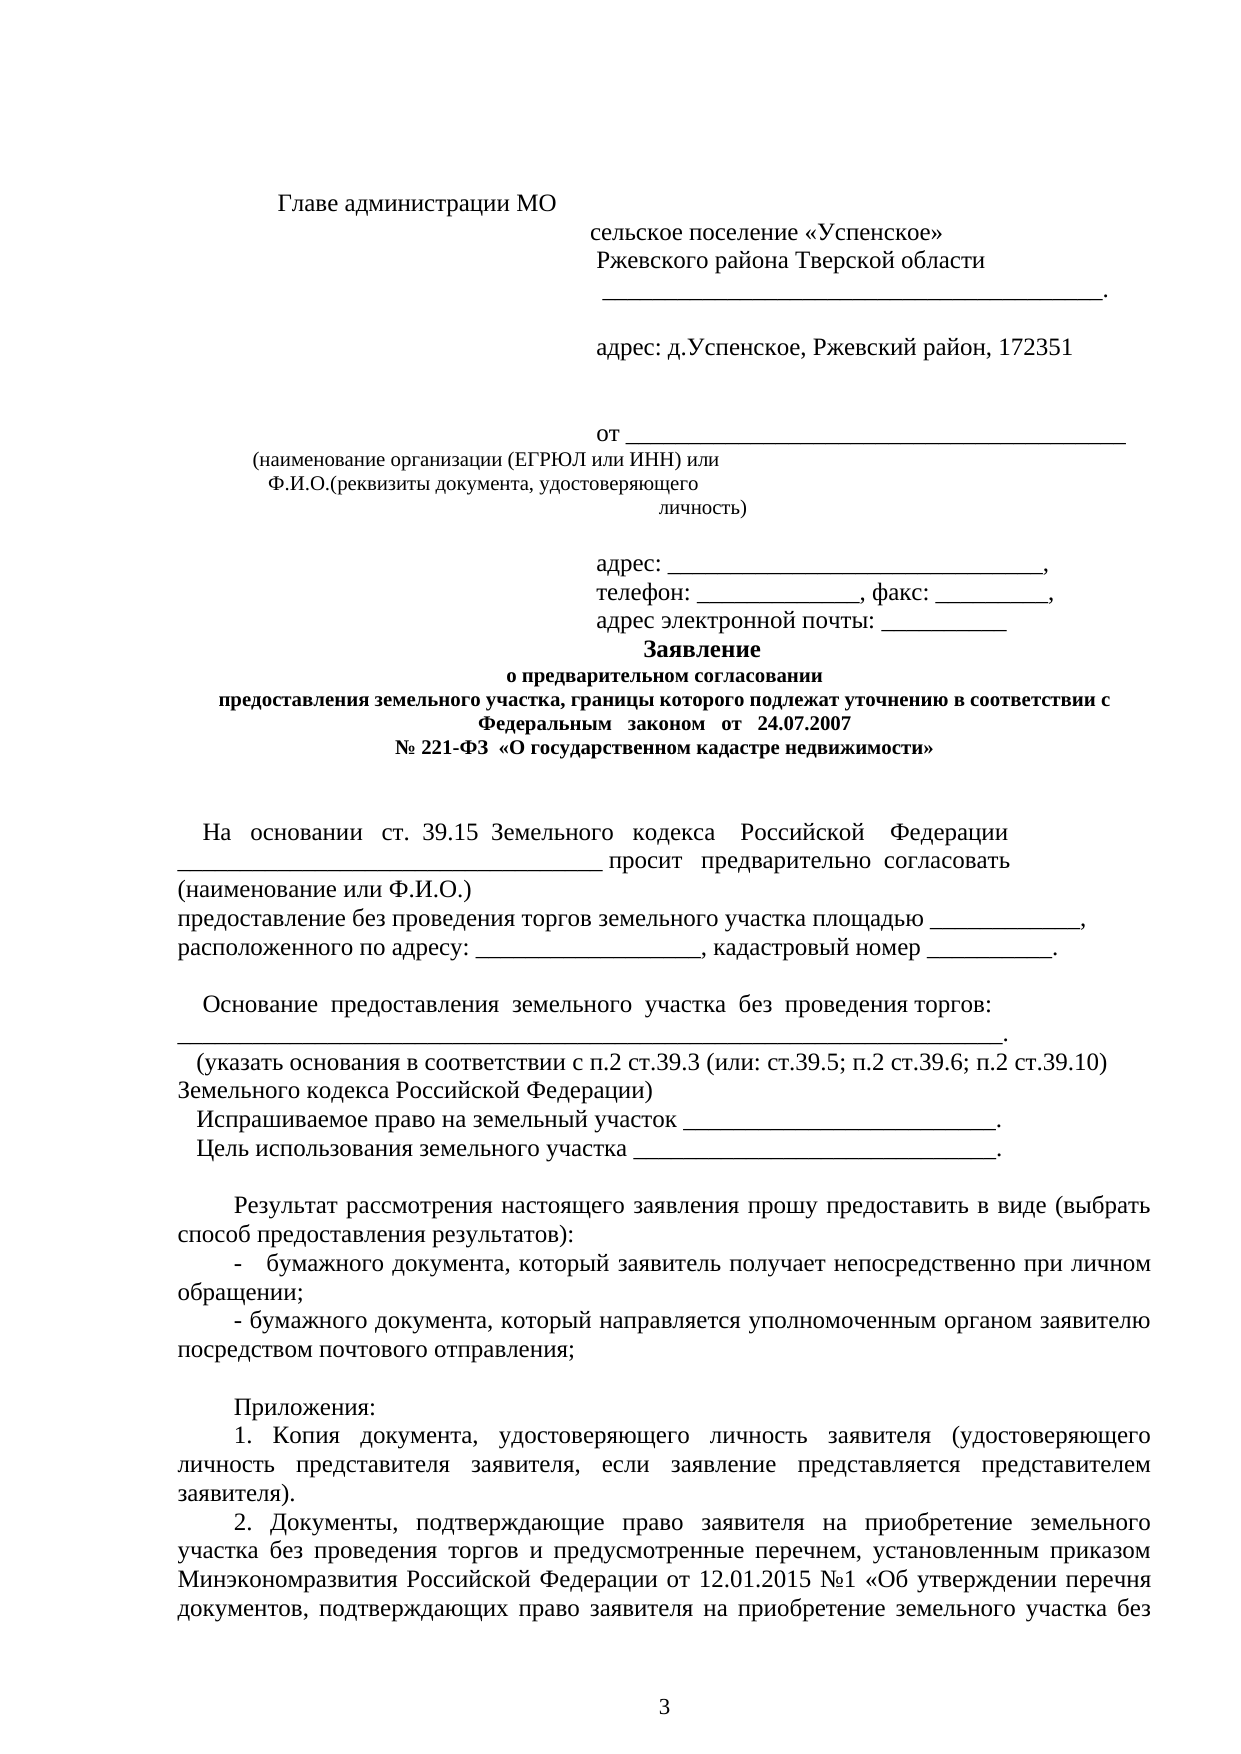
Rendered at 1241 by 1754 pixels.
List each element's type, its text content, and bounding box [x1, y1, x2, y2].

text (указать основания в соответствии с п.2 ст.39.3 (или: ст.39.5; п.2 ст.39.6; п.2 ст.39.10) Земельного кодекса Российской Федерации) [177, 1047, 1152, 1104]
list Ф.И.О.(реквизиты документа, удостоверяющего [252, 471, 1152, 495]
text __________________________________ просит предварительно согласовать [177, 845, 1152, 874]
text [177, 1507, 1152, 1622]
text предоставления земельного участка, границы которого подлежат уточнению в соответствии с Федеральным законом от 24.07.2007 [177, 687, 1152, 735]
list адрес: ______________________________, [252, 548, 1152, 577]
list адрес: д.Успенское, Ржевский район, 172351 [252, 332, 1152, 361]
list Главе администрации МО [252, 188, 1152, 217]
list адрес электронной почты: __________ [252, 605, 1152, 634]
list Заявление [252, 634, 1152, 663]
list сельское поселение «Успенское» [252, 217, 1152, 246]
text (наименование или Ф.И.О.) [177, 874, 1152, 903]
text предоставление без проведения торгов земельного участка площадью ____________, расположенного по адресу: __________________, кадастровый номер __________. [177, 903, 1152, 960]
list от ________________________________________ [252, 418, 1152, 447]
list телефон: _____________, факс: _________, [252, 577, 1152, 605]
list Ржевского района Тверской области [252, 246, 1152, 274]
text № 221-ФЗ «О государственном кадастре недвижимости» [177, 735, 1152, 759]
text На основании ст. 39.15 Земельного кодекса Российской Федерации [177, 817, 1152, 845]
text Испрашиваемое право на земельный участок _________________________. [177, 1104, 1152, 1133]
text - бумажного документа, который направляется уполномоченным органом заявителю посредством почтового отправления; [177, 1305, 1152, 1363]
text о предварительном согласовании [177, 663, 1152, 687]
text 1. Копия документа, удостоверяющего личность заявителя (удостоверяющего личность представителя заявителя, если заявление представляется представителем заявителя). [177, 1420, 1152, 1507]
text Цель использования земельного участка _____________________________. [177, 1133, 1152, 1162]
list личность) [252, 495, 1152, 519]
text __________________________________________________________________. [177, 1018, 1152, 1047]
list (наименование организации (ЕГРЮЛ или ИНН) или [252, 447, 1152, 471]
text - бумажного документа, который заявитель получает непосредственно при личном обращении; [177, 1248, 1152, 1305]
text Приложения: [177, 1392, 1152, 1420]
text Основание предоставления земельного участка без проведения торгов: [177, 989, 1152, 1018]
list ________________________________________. [252, 274, 1152, 303]
text Результат рассмотрения настоящего заявления прошу предоставить в виде (выбрать способ предоставления результатов): [177, 1190, 1152, 1248]
